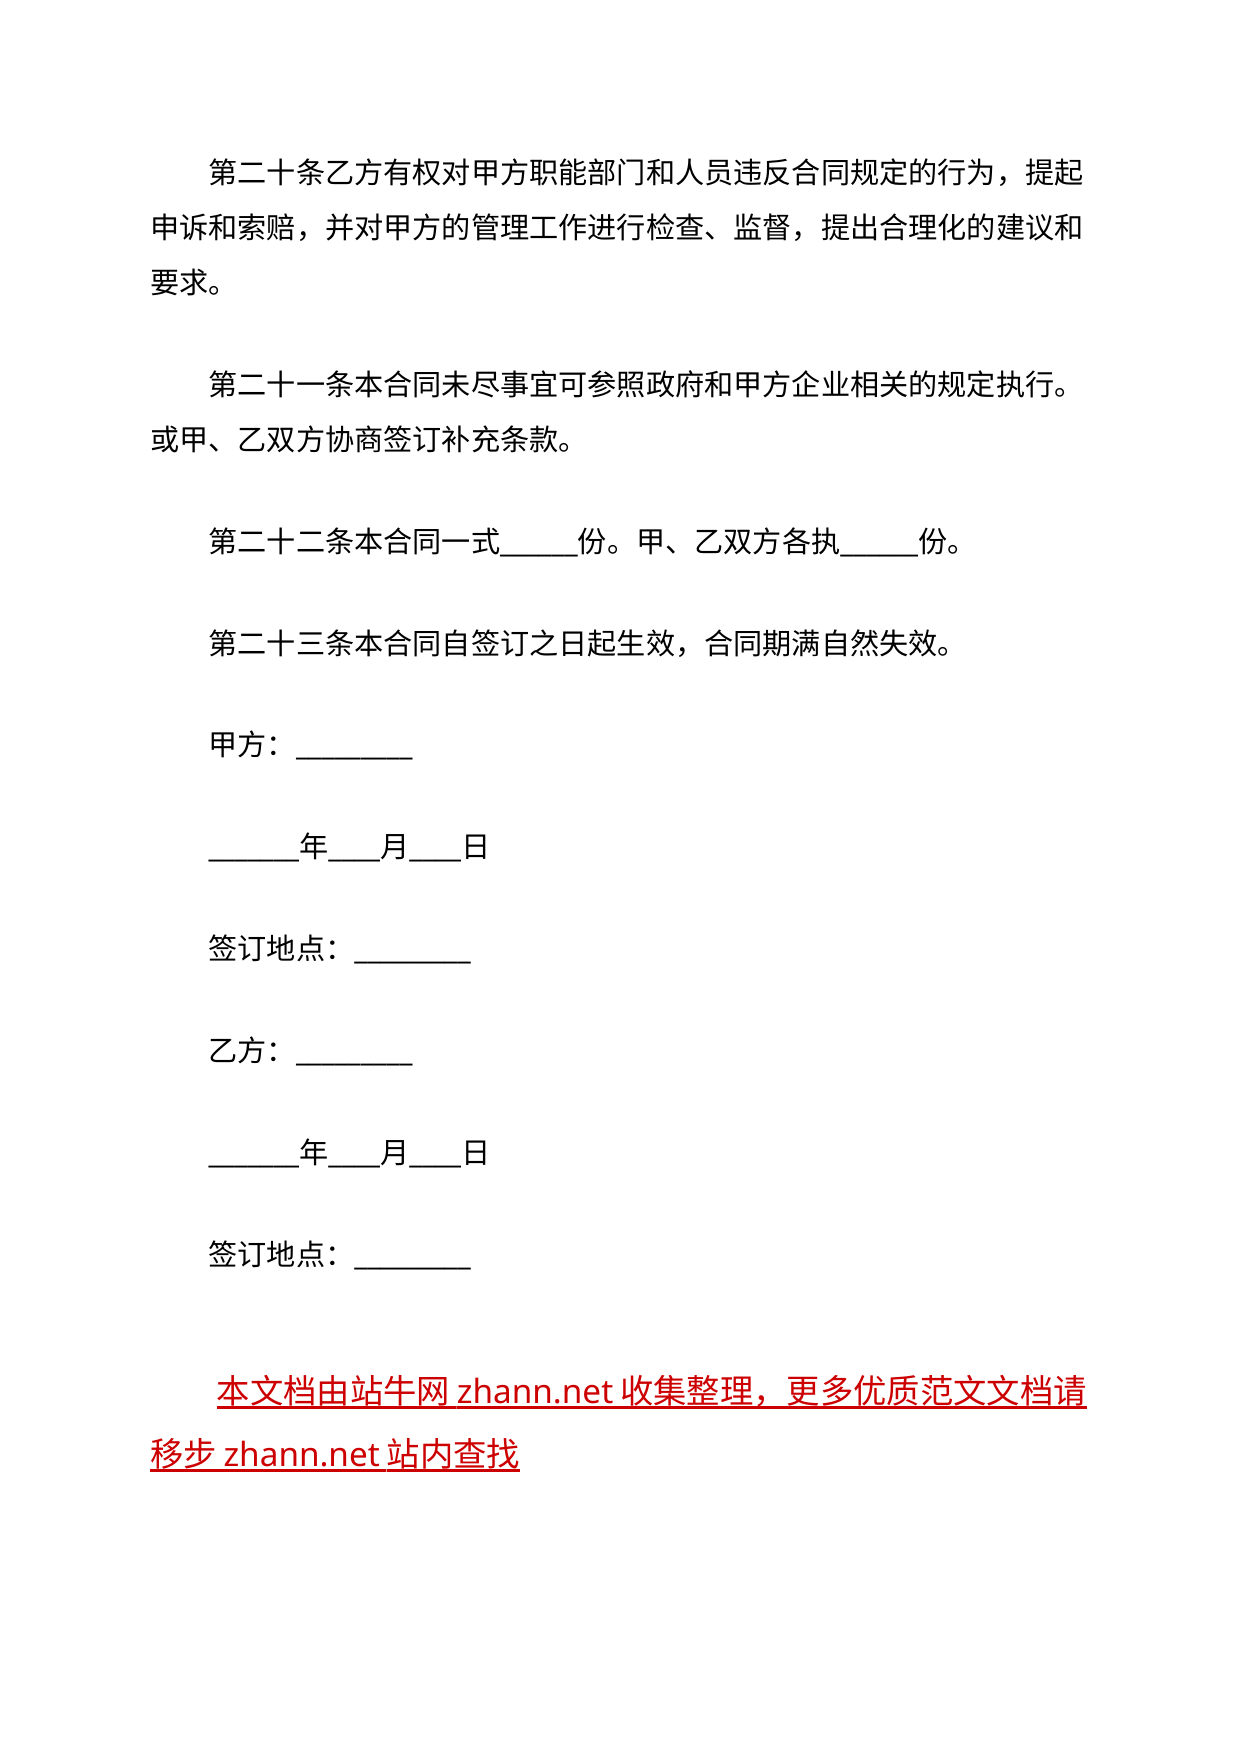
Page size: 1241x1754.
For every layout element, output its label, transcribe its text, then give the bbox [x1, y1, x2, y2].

text 乙方：_________ [150, 1028, 1090, 1070]
text _______年____月____日 [150, 824, 1090, 866]
text 第二十一条本合同未尽事宜可参照政府和甲方企业相关的规定执行。或甲、乙双方协商签订补充条款。 [150, 362, 1090, 459]
text 签订地点：_________ [150, 926, 1090, 968]
text 第二十条乙方有权对甲方职能部门和人员违反合同规定的行为，提起申诉和索赔，并对甲方的管理工作进行检查、监督，提出合理化的建议和要求。 [150, 150, 1090, 302]
text 本文档由站牛网zhann.net收集整理，更多优质范文文档请移步zhann.net站内查找 [150, 1365, 1090, 1476]
text 签订地点：_________ [150, 1232, 1090, 1274]
text 第二十二条本合同一式______份。甲、乙双方各执______份。 [150, 518, 1090, 561]
text 甲方：_________ [150, 722, 1090, 764]
text 第二十三条本合同自签订之日起生效，合同期满自然失效。 [150, 620, 1090, 662]
text _______年____月____日 [150, 1130, 1090, 1172]
